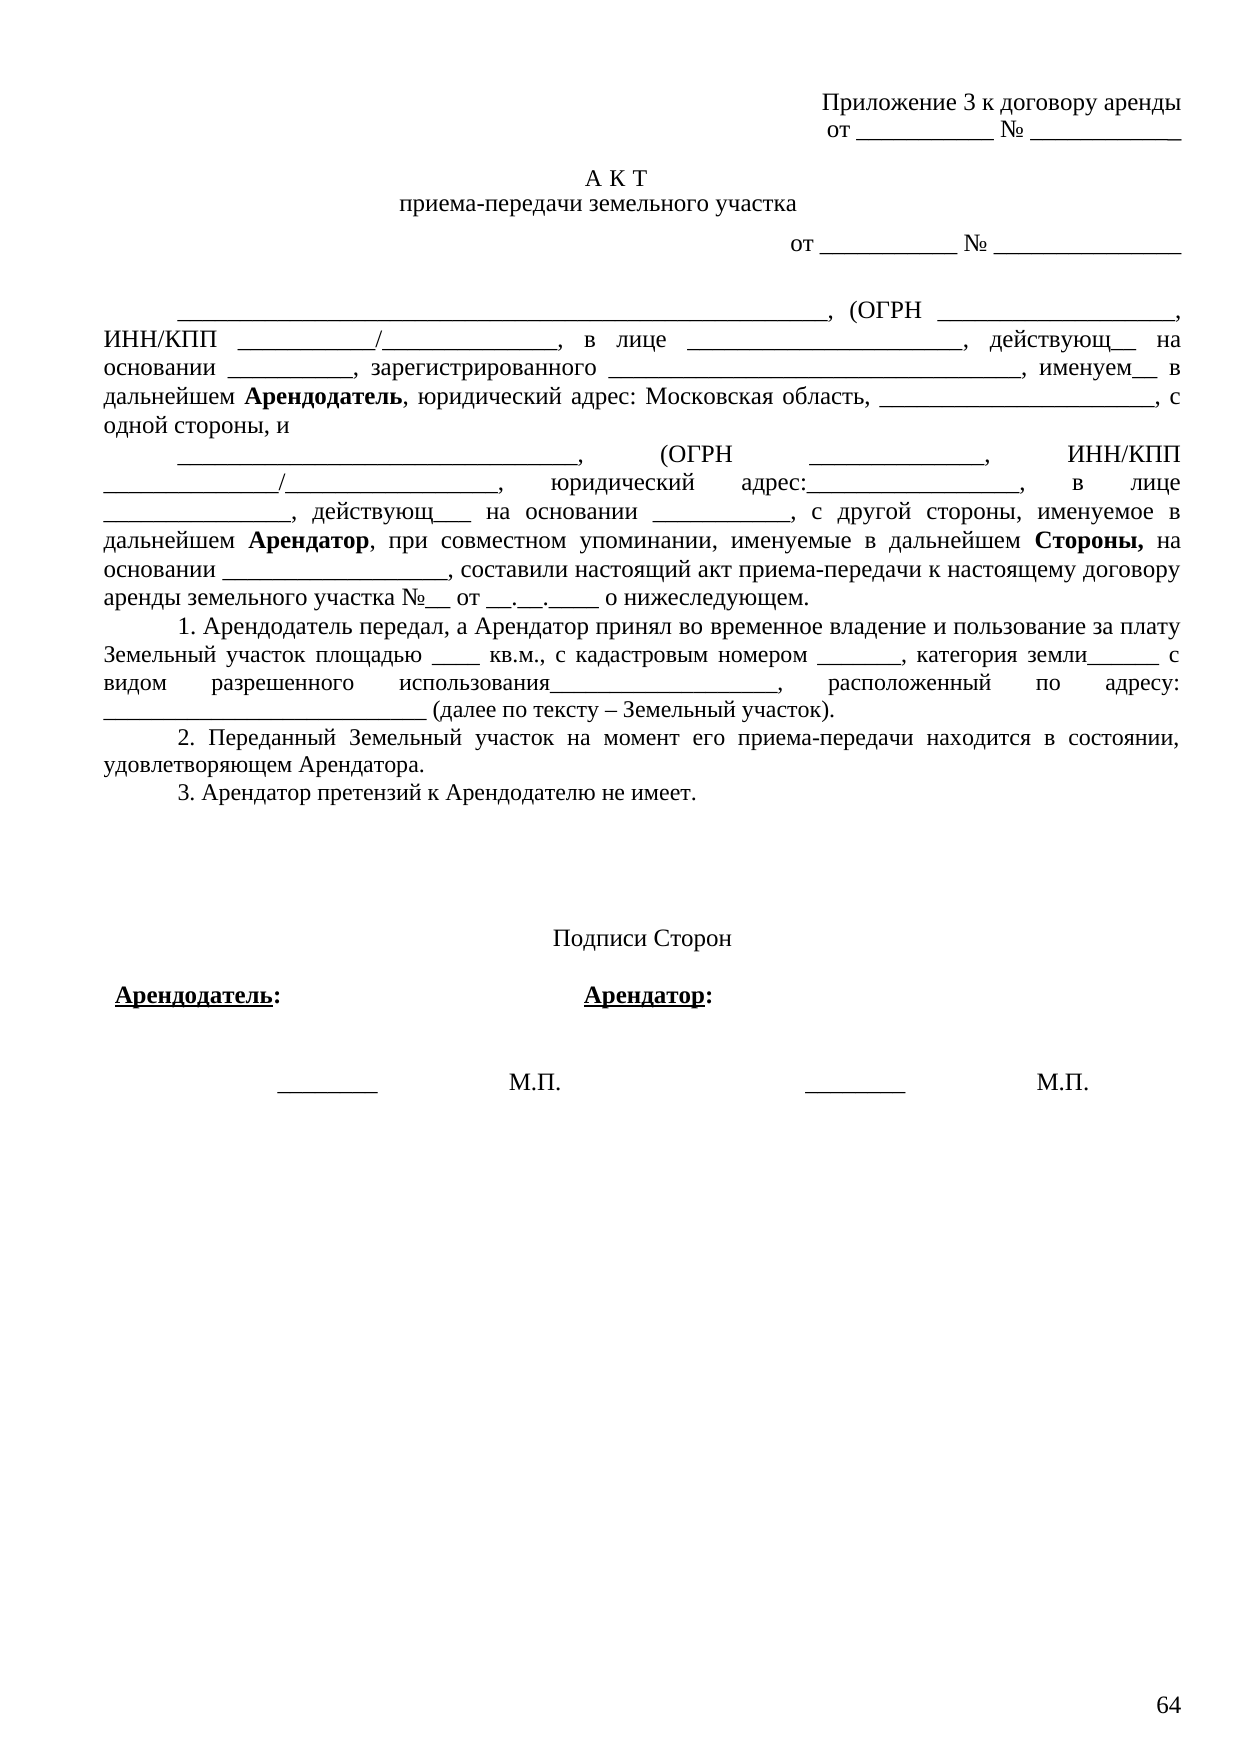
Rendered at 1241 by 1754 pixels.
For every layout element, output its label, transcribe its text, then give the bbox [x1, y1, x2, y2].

text от ___________ № ____________ [753, 116, 1181, 143]
table_header Арендатор: ________ М.П. [573, 980, 1100, 1153]
text ____________________________________________________, (ОГРН ___________________, ИНН/КПП ___________/______________, в лице ______________________, действующ__ на основании __________, зарегистрированного _________________________________, именуем__ в дальнейшем Арендодатель, юридический адрес: Московская область, ______________________, с одной стороны, и [103, 295, 1181, 439]
text АКТ [584, 168, 1181, 192]
text от ___________ № _______________ [103, 230, 1181, 257]
text 1. Арендодатель передал, а Арендатор принял во временное владение и пользование за плату Земельный участок площадью ____ кв.м., с кадастровым номером _______, категория земли______ с видом разрешенного использования___________________, расположенный по адресу: ___________________________ (далее по тексту – Земельный участок). [103, 611, 1181, 723]
text Подписи Сторон [103, 923, 1181, 952]
text Приложение 3 к договору аренды [753, 89, 1181, 116]
text 3. Арендатор претензий к Арендодателю не имеет. [103, 778, 1181, 806]
table_header Арендодатель: ________ М.П. [103, 980, 572, 1153]
text ________________________________, (ОГРН ______________, ИНН/КПП ______________/_________________, юридический адрес:_________________, в лице _______________, действующ___ на основании ___________, с другой стороны, именуемое в дальнейшем Арендатор, при совместном упоминании, именуемые в дальнейшем Стороны, на основании __________________, составили настоящий акт приема-передачи к настоящему договору аренды земельного участка №__ от __.__.____ о нижеследующем. [103, 439, 1181, 611]
text приема-передачи земельного участка [399, 193, 1181, 217]
text 2. Переданный Земельный участок на момент его приема-передачи находится в состоянии, удовлетворяющем Арендатора. [103, 723, 1181, 778]
